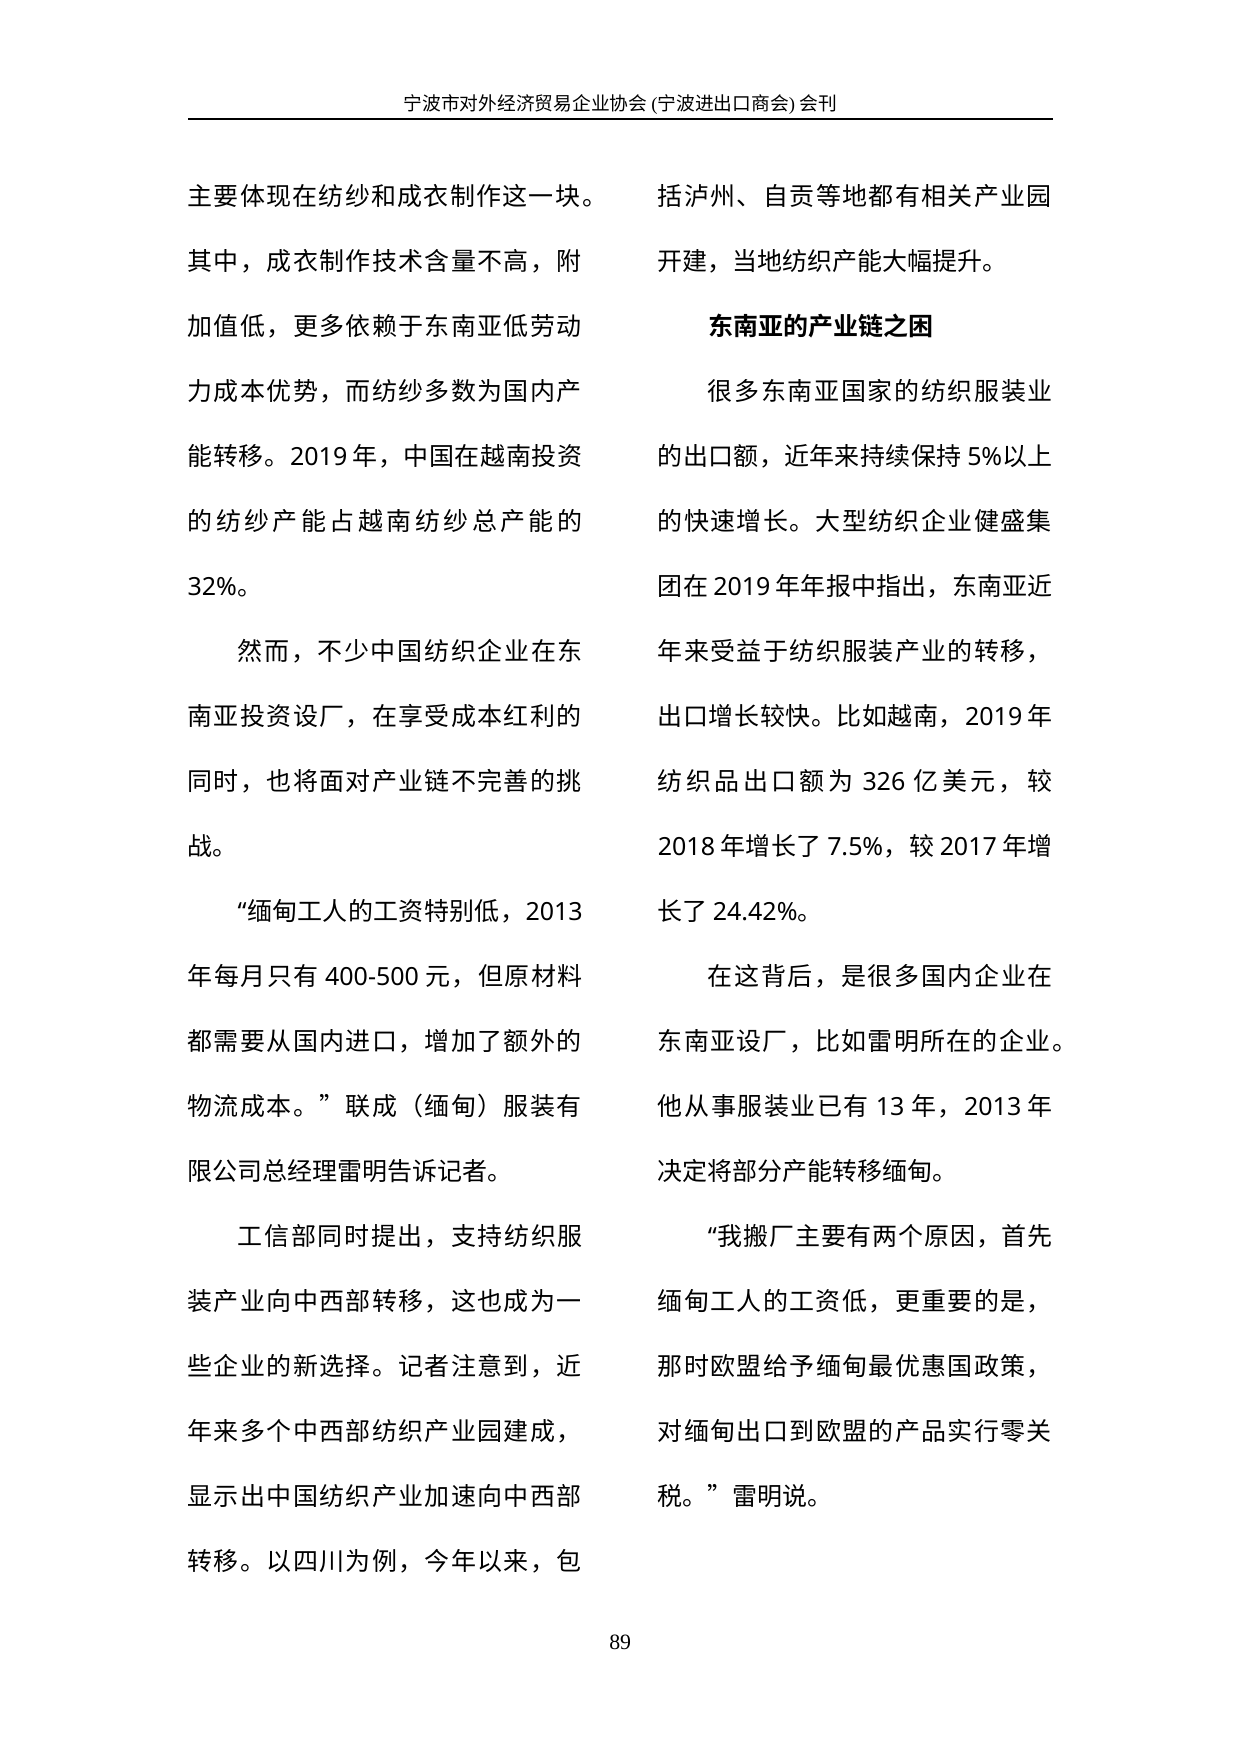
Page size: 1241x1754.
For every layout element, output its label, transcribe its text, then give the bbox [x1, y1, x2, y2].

text “我搬厂主要有两个原因，首先缅甸工人的工资低，更重要的是，那时欧盟给予缅甸最优惠国政策，对缅甸出口到欧盟的产品实行零关税。”雷明说。 [658, 1202, 1053, 1527]
text 工信部同时提出，支持纺织服装产业向中西部转移，这也成为一些企业的新选择。记者注意到，近年来多个中西部纺织产业园建成，显示出中国纺织产业加速向中西部转移。以四川为例，今年以来，包括泸州、自贡等地都有相关产业园开建，当地纺织产能大幅提升。 [658, 162, 1053, 292]
text 然而，不少中国纺织企业在东南亚投资设厂，在享受成本红利的同时，也将面对产业链不完善的挑战。 [187, 617, 583, 877]
text 很多东南亚国家的纺织服装业的出口额，近年来持续保持5%以上的快速增长。大型纺织企业健盛集团在2019年年报中指出，东南亚近年来受益于纺织服装产业的转移，出口增长较快。比如越南，2019年纺织品出口额为326亿美元，较2018年增长了7.5%，较2017年增长了24.42%。 [658, 357, 1053, 942]
text 东南亚的产业链之困 [658, 292, 1053, 357]
text “缅甸工人的工资特别低，2013年每月只有400-500元，但原材料都需要从国内进口，增加了额外的物流成本。”联成（缅甸）服装有限公司总经理雷明告诉记者。 [187, 877, 583, 1202]
text 在这背后，是很多国内企业在东南亚设厂，比如雷明所在的企业。他从事服装业已有13年，2013年决定将部分产能转移缅甸。 [658, 942, 1053, 1202]
text 中信建投期货农产品团队纺织业研究员告诉记者，确实存在纺织服装产能向东南亚地区转移的情况，主要体现在纺纱和成衣制作这一块。其中，成衣制作技术含量不高，附加值低，更多依赖于东南亚低劳动力成本优势，而纺纱多数为国内产能转移。2019年，中国在越南投资的纺纱产能占越南纺纱总产能的32%。 [187, 162, 583, 617]
text 工信部同时提出，支持纺织服装产业向中西部转移，这也成为一些企业的新选择。记者注意到，近年来多个中西部纺织产业园建成，显示出中国纺织产业加速向中西部转移。以四川为例，今年以来，包括泸州、自贡等地都有相关产业园开建，当地纺织产能大幅提升。 [187, 1202, 583, 1592]
